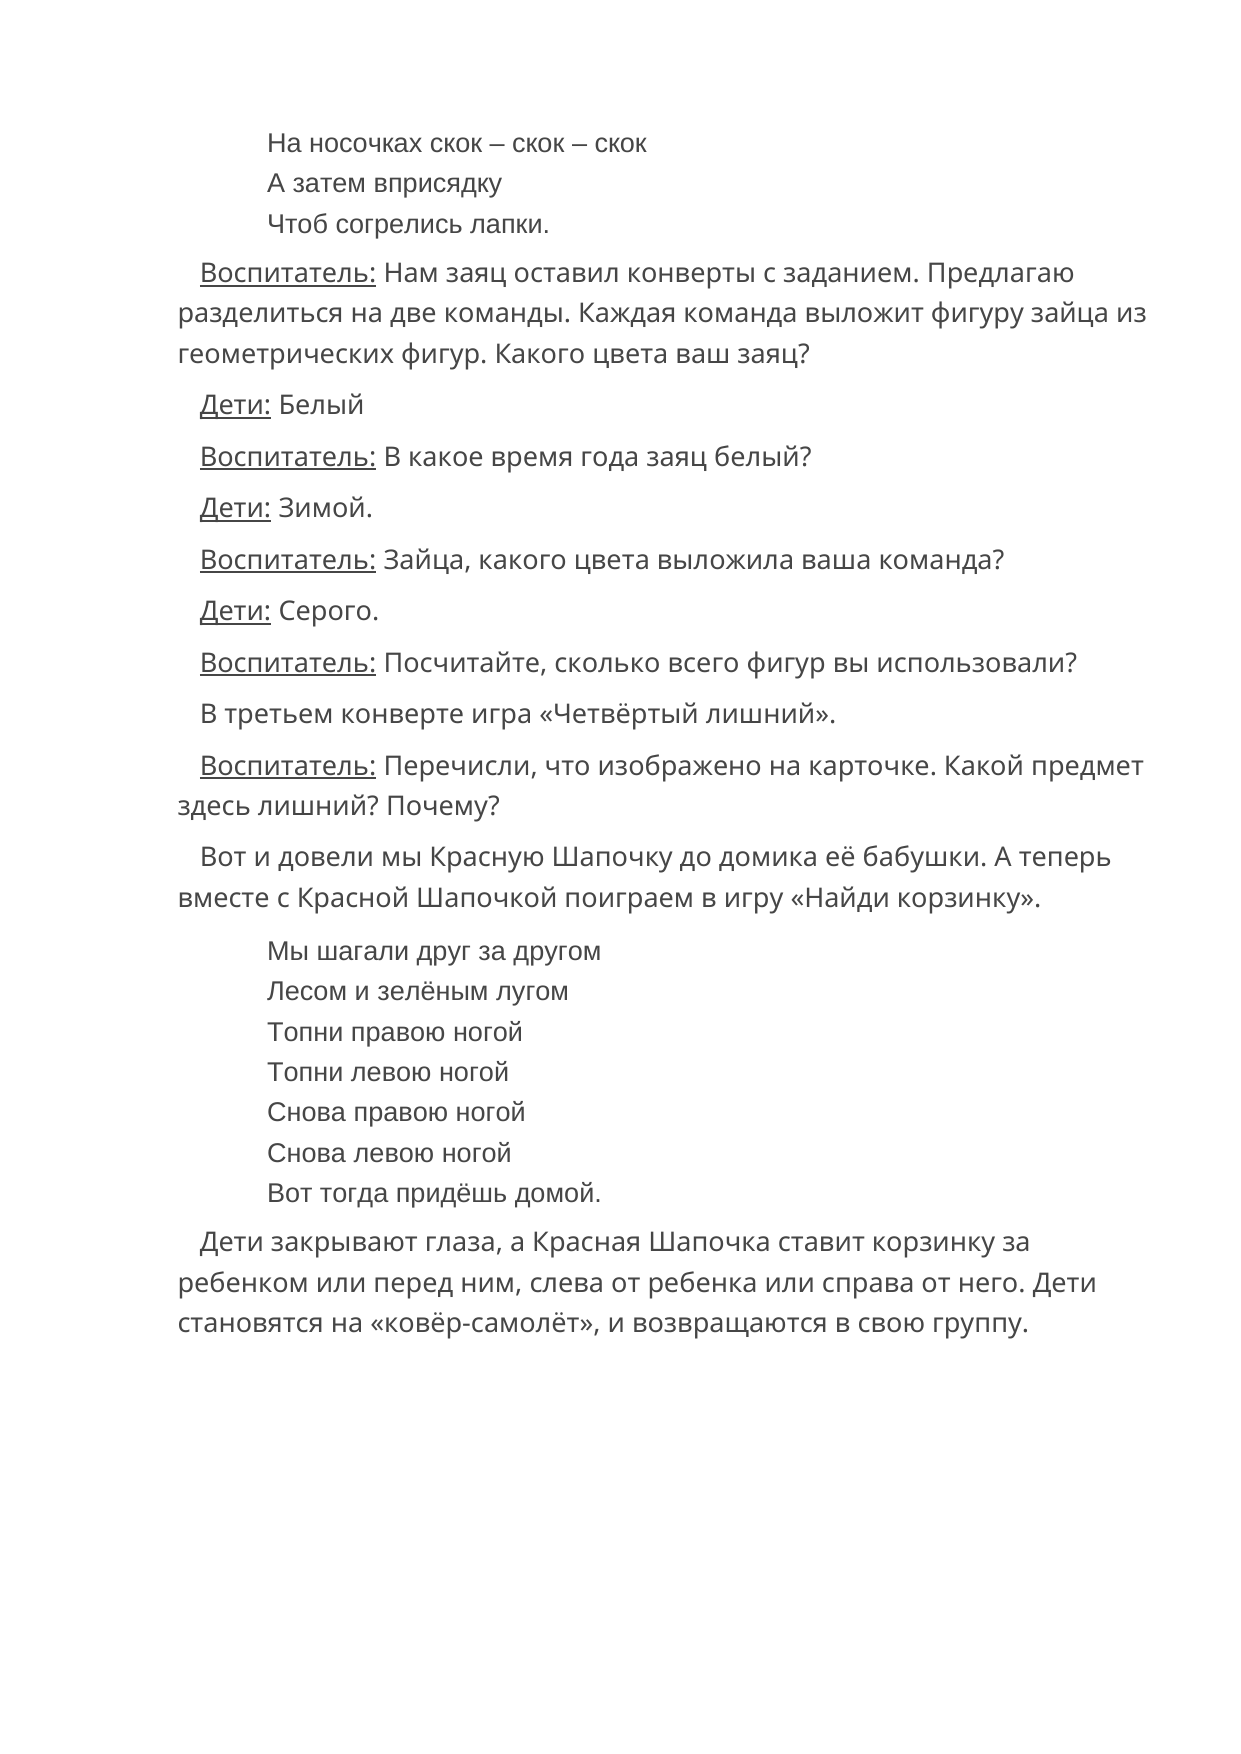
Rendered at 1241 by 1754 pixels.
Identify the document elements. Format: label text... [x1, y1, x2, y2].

text Лесом и зелёным лугом [267, 966, 1062, 1007]
text Воспитатель: Зайца, какого цвета выложила ваша команда? [177, 537, 1152, 577]
text В третьем конверте игра «Четвёртый лишний». [177, 691, 1152, 731]
text Вот и довели мы Красную Шапочку до домика её бабушки. А теперь вместе с Красной Шапочкой поиграем в игру «Найди корзинку». [177, 834, 1152, 915]
text На носочках скок – скок – скок [267, 118, 1062, 158]
text Дети закрывают глаза, а Красная Шапочка ставит корзинку за ребенком или перед ним, слева от ребенка или справа от него. Дети становятся на «ковёр-самолёт», и возвращаются в свою группу. [177, 1219, 1152, 1340]
text Мы шагали друг за другом [267, 926, 1062, 966]
text Топни левою ногой [267, 1047, 1062, 1087]
text Дети: Белый [177, 382, 1152, 423]
text Воспитатель: В какое время года заяц белый? [177, 434, 1152, 474]
text А затем вприсядку [267, 158, 1062, 199]
text Воспитатель: Посчитайте, сколько всего фигур вы использовали? [177, 639, 1152, 680]
text Топни правою ногой [267, 1007, 1062, 1047]
text Вот тогда придёшь домой. [267, 1168, 1062, 1208]
text Снова правою ногой [267, 1087, 1062, 1128]
text Дети: Серого. [177, 588, 1152, 628]
text Снова левою ногой [267, 1128, 1062, 1168]
text Дети: Зимой. [177, 485, 1152, 526]
text Воспитатель: Перечисли, что изображено на карточке. Какой предмет здесь лишний? Почему? [177, 742, 1152, 823]
text Чтоб согрелись лапки. [267, 199, 1062, 239]
text Воспитатель: Нам заяц оставил конверты с заданием. Предлагаю разделиться на две команды. Каждая команда выложит фигуру зайца из геометрических фигур. Какого цвета ваш заяц? [177, 250, 1152, 371]
